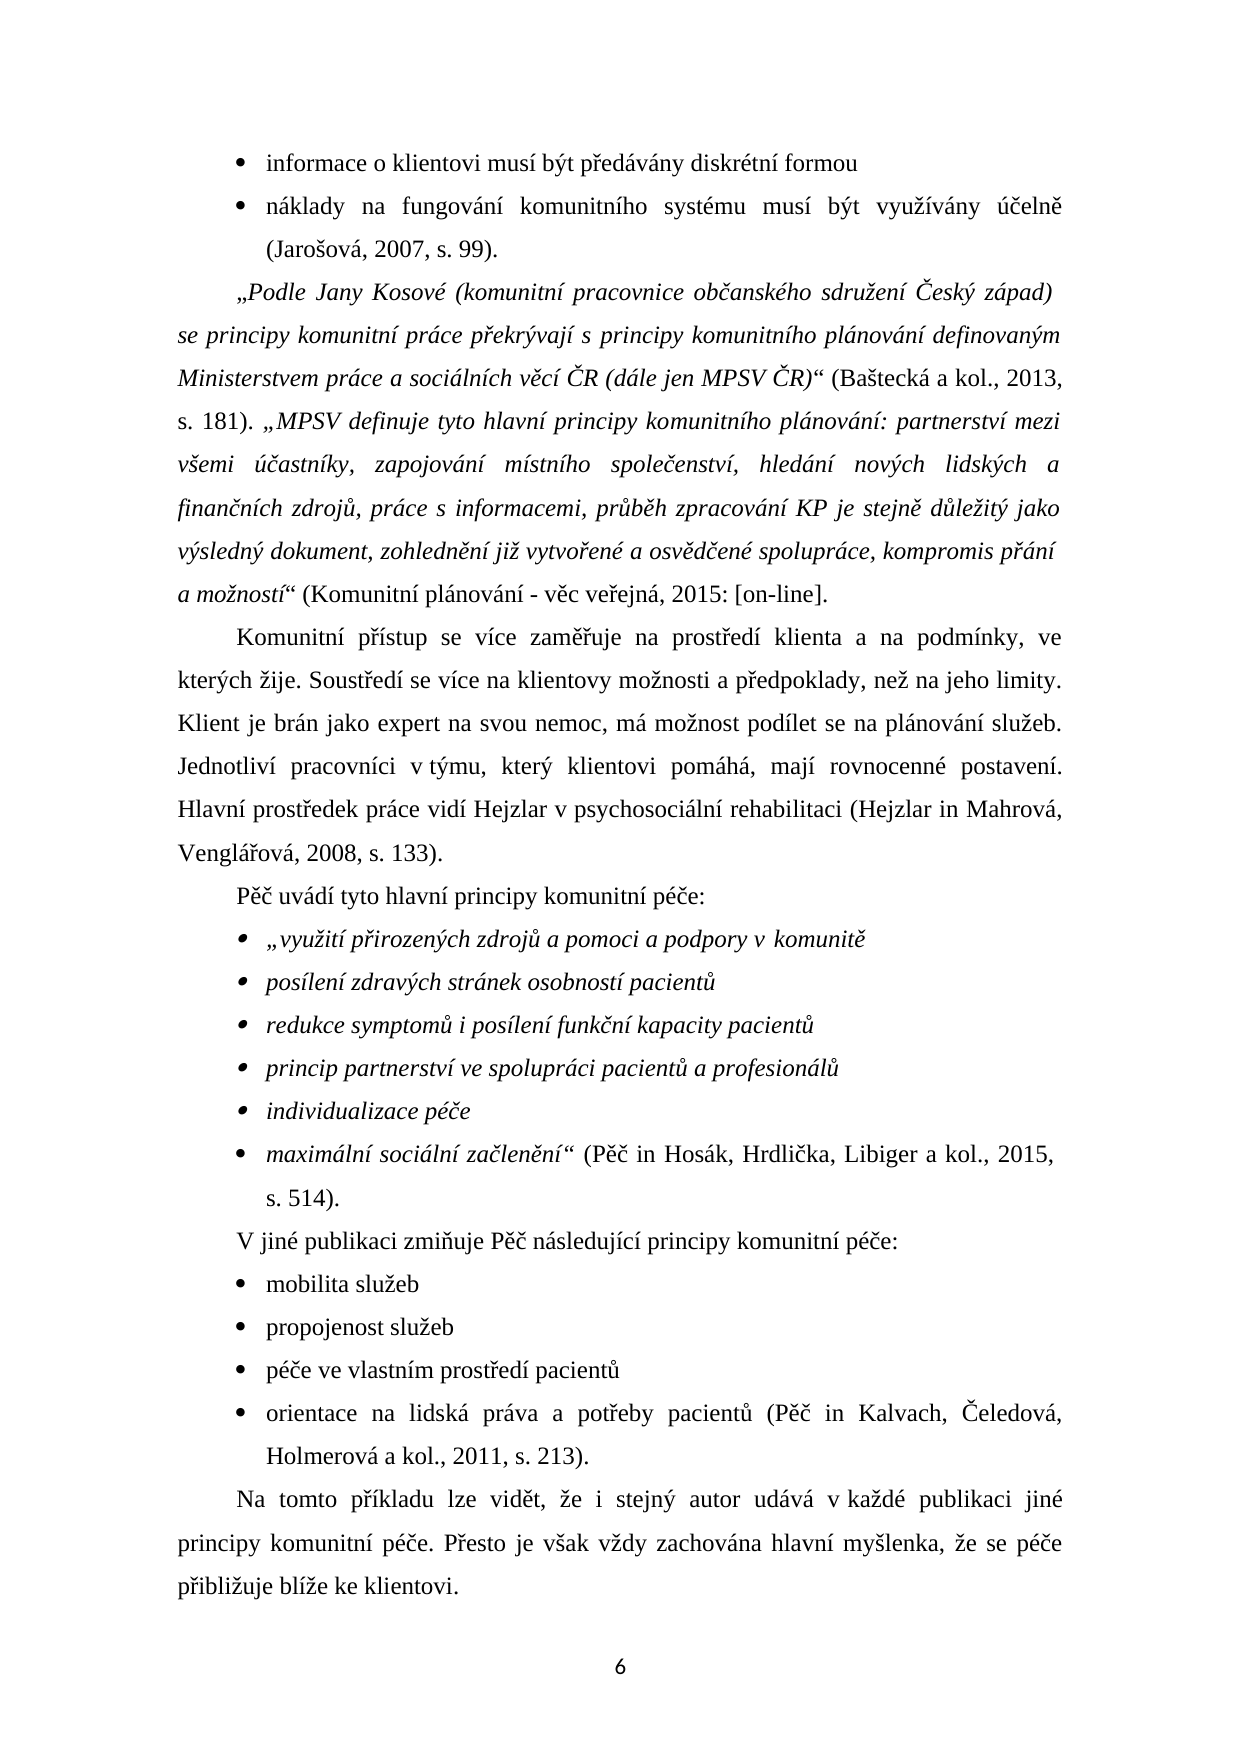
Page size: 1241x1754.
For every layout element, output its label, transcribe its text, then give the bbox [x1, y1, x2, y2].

text V jiné publikaci zmiňuje Pěč následující principy komunitní péče: [177, 1226, 1063, 1254]
list „využití přirozených zdrojů a pomoci a podpory v komunitě [236, 924, 1063, 953]
text Komunitní přístup se více zaměřuje na prostředí klienta a na podmínky, ve kterých žije. Soustředí se více na klientovy možnosti a předpoklady, než na jeho limity. Klient je brán jako expert na svou nemoc, má možnost podílet se na plánování služeb. Jednotliví pracovníci v týmu, který klientovi pomáhá, mají rovnocenné postavení. Hlavní prostředek práce vidí Hejzlar v psychosociální rehabilitaci (Hejzlar in Mahrová, Venglářová, 2008, s. 133). [177, 622, 1063, 866]
list mobilita služeb [236, 1269, 1063, 1298]
text Na tomto příkladu lze vidět, že i stejný autor udává v každé publikaci jiné principy komunitní péče. Přesto je však vždy zachována hlavní myšlenka, že se péče přibližuje blíže ke klientovi. [177, 1484, 1063, 1599]
list maximální sociální začlenění“ (Pěč in Hosák, Hrdlička, Libiger a kol., 2015, s. 514). [236, 1139, 1063, 1211]
list péče ve vlastním prostředí pacientů [236, 1355, 1063, 1384]
list orientace na lidská práva a potřeby pacientů (Pěč in Kalvach, Čeledová, Holmerová a kol., 2011, s. 213). [236, 1398, 1063, 1470]
list propojenost služeb [236, 1312, 1063, 1341]
list individualizace péče [236, 1096, 1063, 1125]
text Pěč uvádí tyto hlavní principy komunitní péče: [177, 881, 1063, 909]
list náklady na fungování komunitního systému musí být využívány účelně (Jarošová, 2007, s. 99). [236, 191, 1063, 263]
list informace o klientovi musí být předávány diskrétní formou [236, 148, 1063, 176]
text „Podle Jany Kosové (komunitní pracovnice občanského sdružení Český západ) se principy komunitní práce překrývají s principy komunitního plánování definovaným Ministerstvem práce a sociálních věcí ČR (dále jen MPSV ČR)“ (Baštecká a kol., 2013, s. 181). „MPSV definuje tyto hlavní principy komunitního plánování: partnerství mezi všemi účastníky, zapojování místního společenství, hledání nových lidských a finančních zdrojů, práce s informacemi, průběh zpracování KP je stejně důležitý jako výsledný dokument, zohlednění již vytvořené a osvědčené spolupráce, kompromis přání a možností“ (Komunitní plánování - věc veřejná, 2015: [on-line]. [177, 277, 1063, 608]
list princip partnerství ve spolupráci pacientů a profesionálů [236, 1053, 1063, 1082]
list redukce symptomů i posílení funkční kapacity pacientů [236, 1010, 1063, 1039]
list posílení zdravých stránek osobností pacientů [236, 967, 1063, 996]
